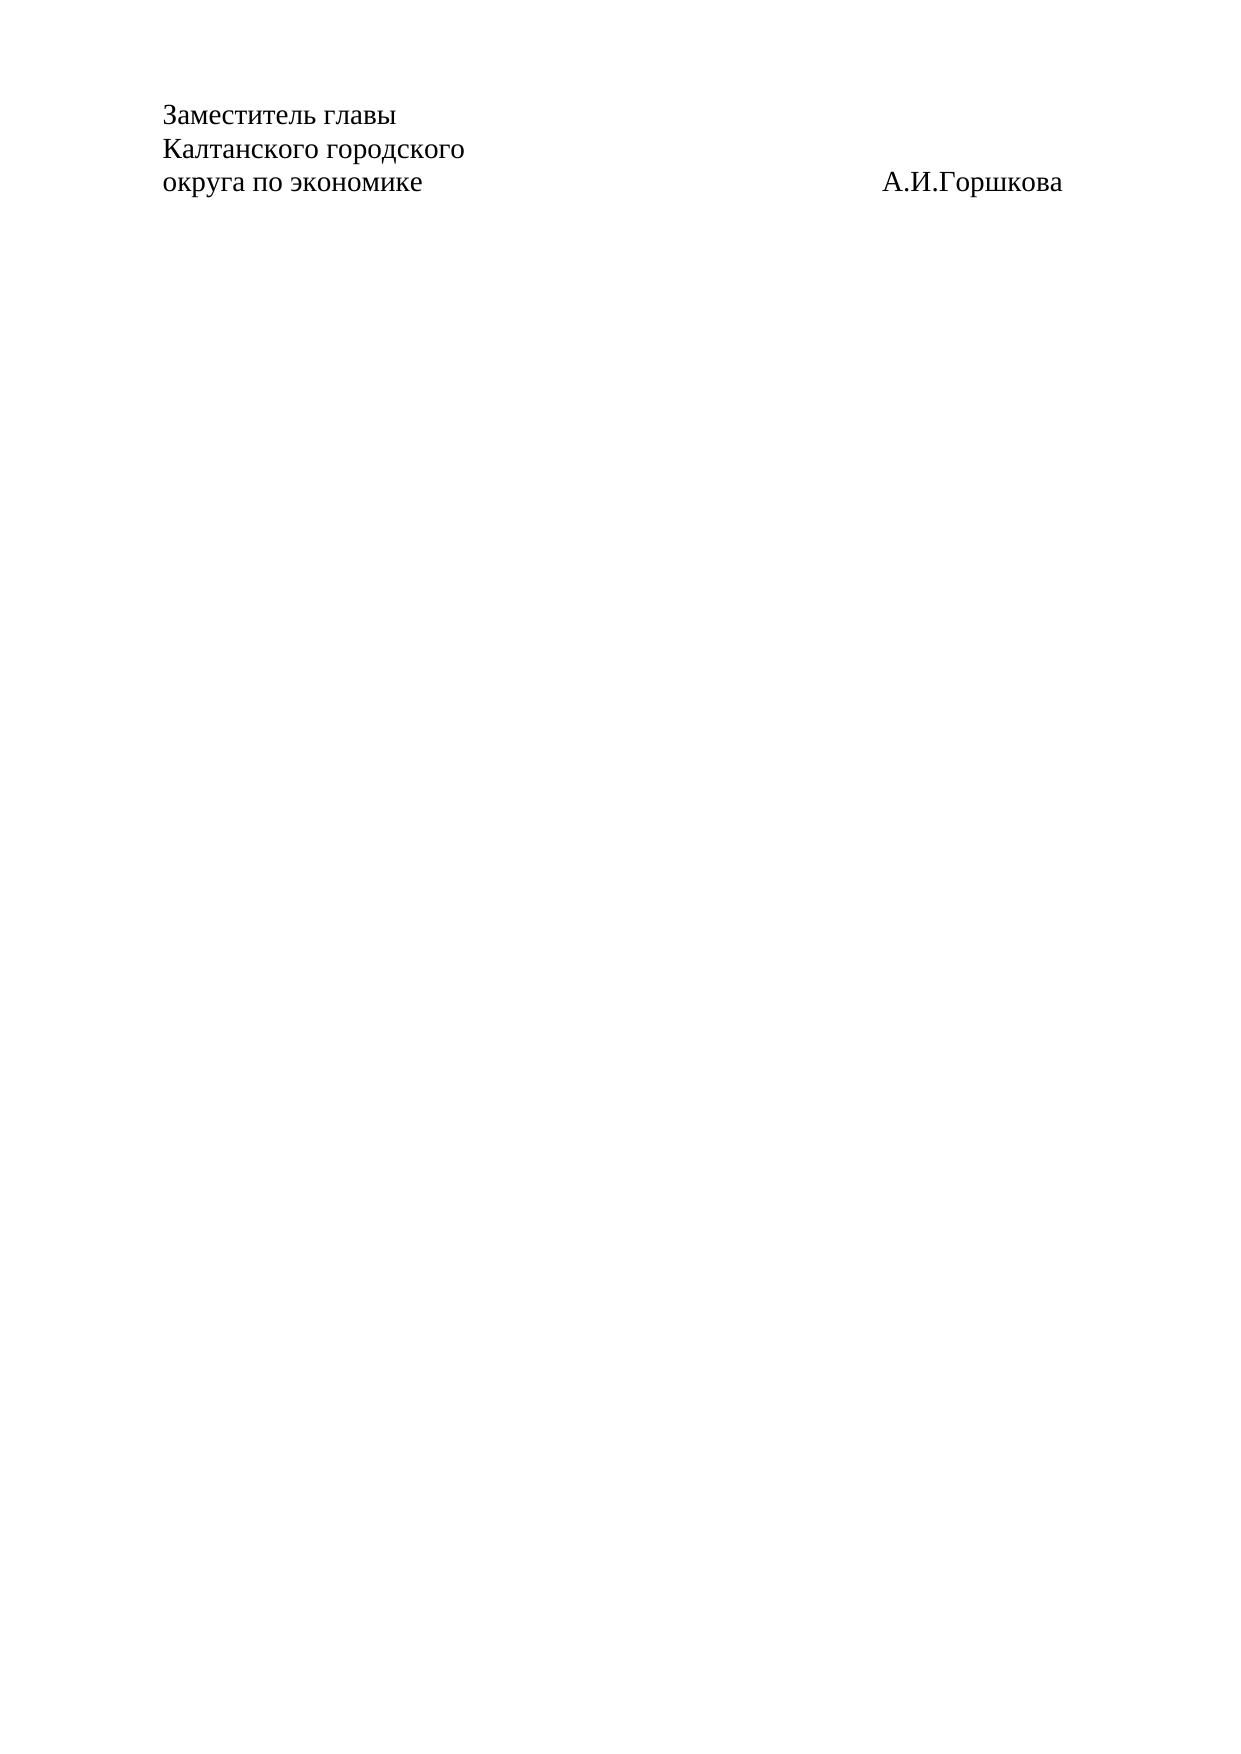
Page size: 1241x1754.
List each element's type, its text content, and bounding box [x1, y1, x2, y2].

text Калтанского городского [162, 131, 1165, 164]
text округа по экономике А.И.Горшкова [162, 164, 1165, 198]
text Заместитель главы [162, 97, 1165, 131]
